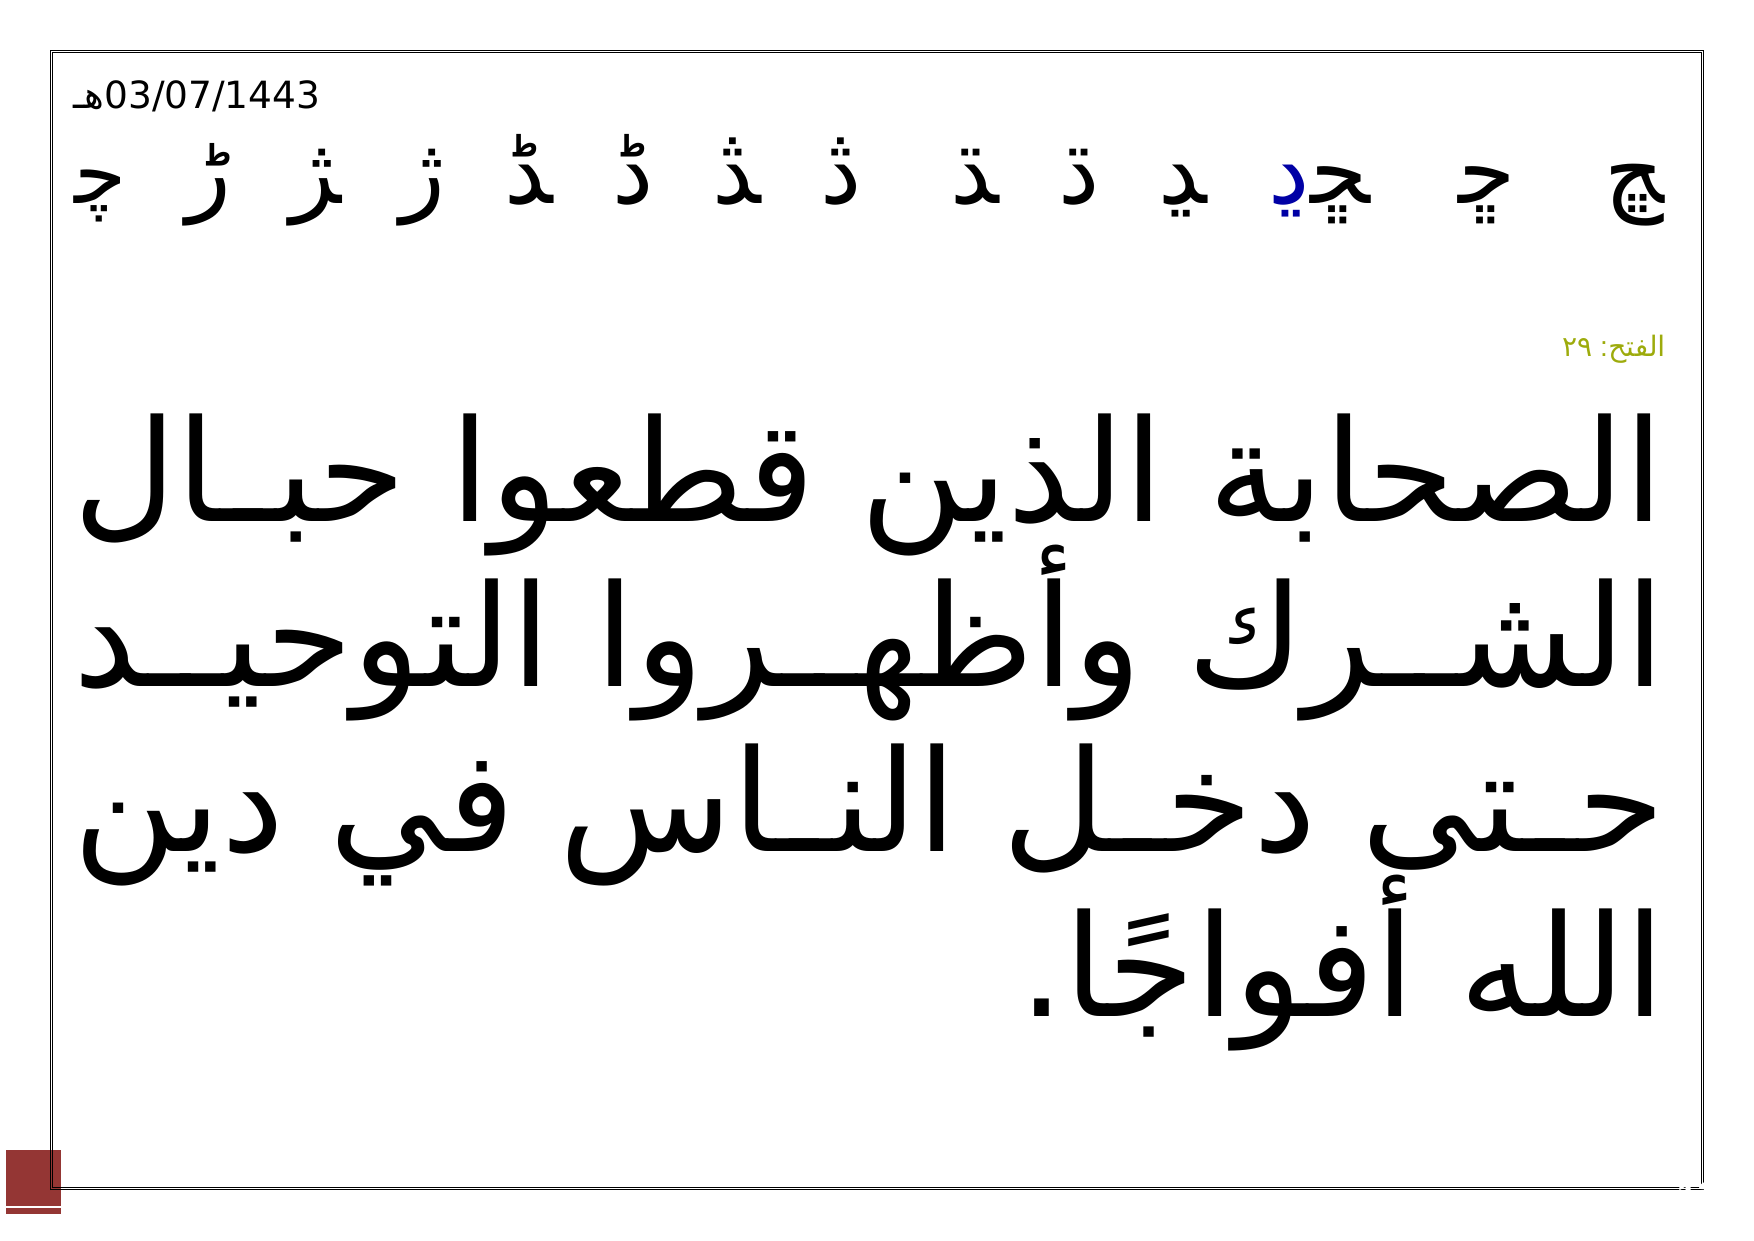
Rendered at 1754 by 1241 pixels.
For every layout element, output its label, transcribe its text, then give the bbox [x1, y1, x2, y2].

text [74, 117, 1665, 390]
text الصحابة الذين قطعوا حبال الشرك وأظهروا التوحيد حتى دخل الناس في دين الله أفواجًا. [74, 390, 1665, 1050]
